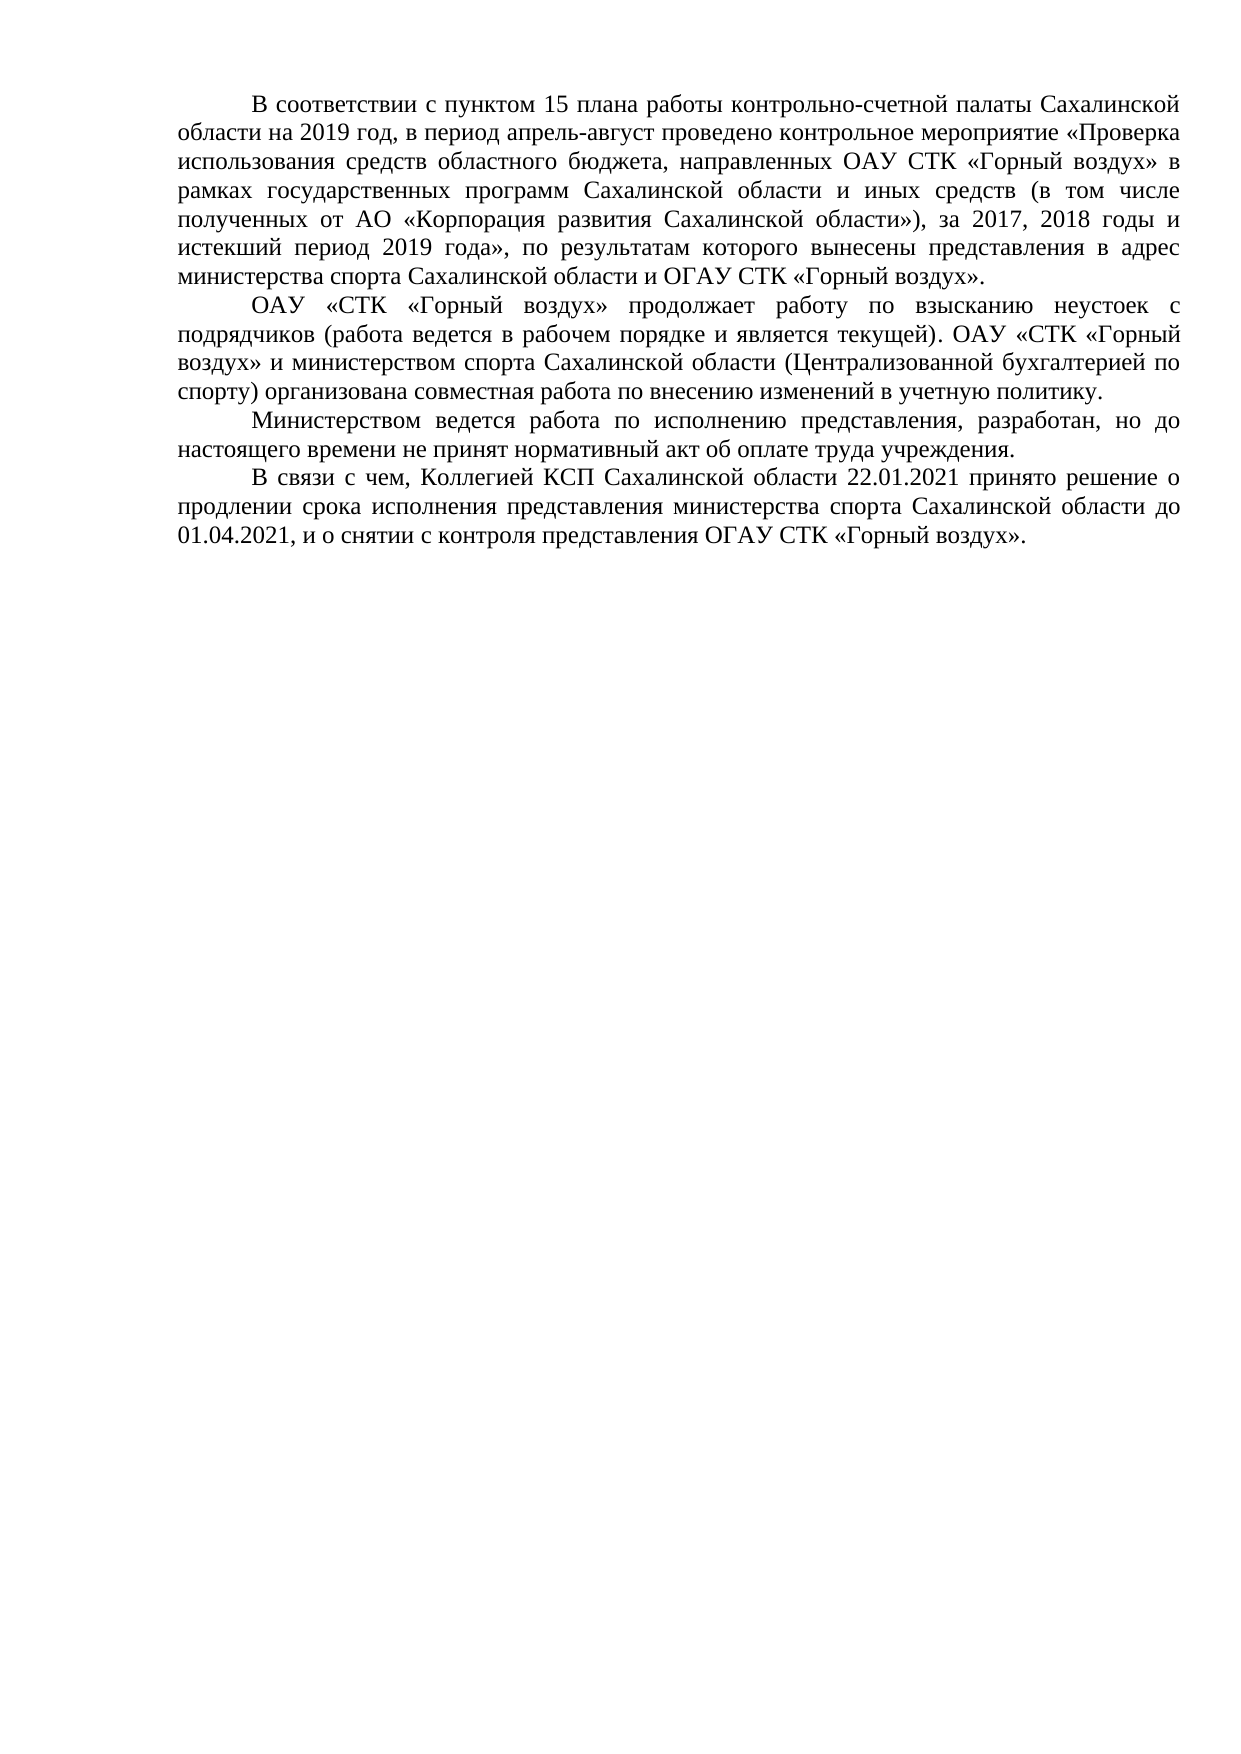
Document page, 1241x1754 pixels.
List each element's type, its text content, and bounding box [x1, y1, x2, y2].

list В соответствии с пунктом 15 плана работы контрольно-счетной палаты Сахалинской области на 2019 год, в период апрель-август проведено контрольное мероприятие «Проверка использования средств областного бюджета, направленных ОАУ СТК «Горный воздух» в рамках государственных программ Сахалинской области и иных средств (в том числе полученных от АО «Корпорация развития Сахалинской области»), за 2017, 2018 годы и истекший период 2019 года», по результатам которого вынесены представления в адрес министерства спорта Сахалинской области и ОГАУ СТК «Горный воздух». [177, 89, 1181, 290]
text Министерством ведется работа по исполнению представления, разработан, но до настоящего времени не принят нормативный акт об оплате труда учреждения. [177, 405, 1181, 462]
text ОАУ «СТК «Горный воздух» продолжает работу по взысканию неустоек с подрядчиков (работа ведется в рабочем порядке и является текущей). ОАУ «СТК «Горный воздух» и министерством спорта Сахалинской области (Централизованной бухгалтерией по спорту) организована совместная работа по внесению изменений в учетную политику. [177, 290, 1181, 405]
text В связи с чем, Коллегией КСП Сахалинской области 22.01.2021 принято решение о продлении срока исполнения представления министерства спорта Сахалинской области до 01.04.2021, и о снятии с контроля представления ОГАУ СТК «Горный воздух». [177, 462, 1181, 549]
